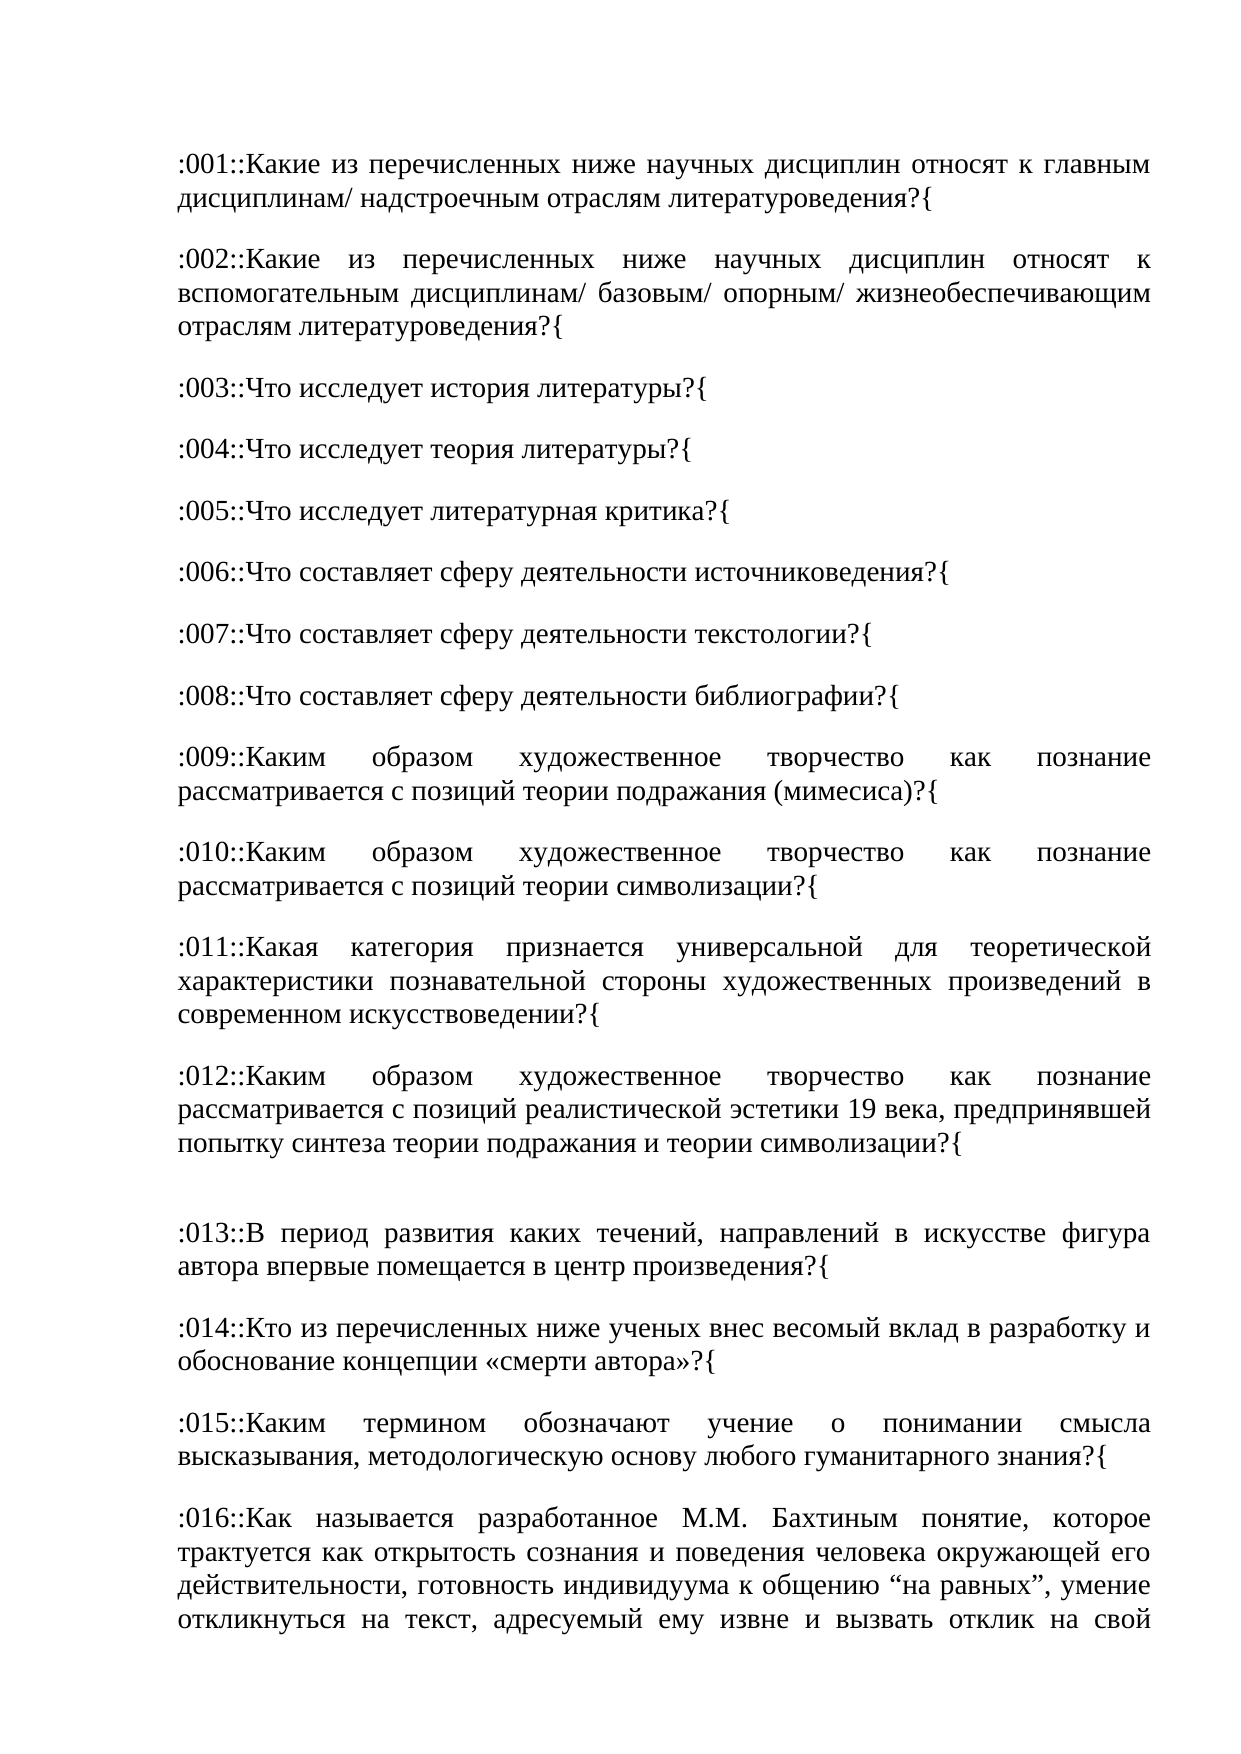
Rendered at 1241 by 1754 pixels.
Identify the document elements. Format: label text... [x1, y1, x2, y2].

text :005::Что исследует литературная критика?{ [177, 493, 1152, 527]
text :007::Что составляет сферу деятельности текстологии?{ [177, 616, 1152, 650]
text :013::В период развития каких течений, направлений в искусстве фигура автора впервые помещается в центр произведения?{ [177, 1215, 1152, 1282]
text :015::Каким термином обозначают учение о понимании смысла высказывания, методологическую основу любого гуманитарного знания?{ [177, 1405, 1152, 1472]
text :003::Что исследует история литературы?{ [177, 370, 1152, 403]
text :004::Что исследует теория литературы?{ [177, 431, 1152, 465]
text :011::Какая категория признается универсальной для теоретической характеристики познавательной стороны художественных произведений в современном искусствоведении?{ [177, 929, 1152, 1030]
text :002::Какие из перечисленных ниже научных дисциплин относят к вспомогательным дисциплинам/ базовым/ опорным/ жизнеобеспечивающим отраслям литературоведения?{ [177, 241, 1152, 342]
text :012::Каким образом художественное творчество как познание рассматривается с позиций реалистической эстетики 19 века, предпринявшей попытку синтеза теории подражания и теории символизации?{ [177, 1058, 1152, 1159]
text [177, 1500, 1152, 1634]
text :010::Каким образом художественное творчество как познание рассматривается с позиций теории символизации?{ [177, 834, 1152, 901]
text :006::Что составляет сферу деятельности источниковедения?{ [177, 554, 1152, 588]
text :001::Какие из перечисленных ниже научных дисциплин относят к главным дисциплинам/ надстроечным отраслям литературоведения?{ [177, 146, 1152, 213]
text :014::Кто из перечисленных ниже ученых внес весомый вклад в разработку и обоснование концепции «смерти автора»?{ [177, 1310, 1152, 1377]
text :008::Что составляет сферу деятельности библиографии?{ [177, 678, 1152, 711]
text :009::Каким образом художественное творчество как познание рассматривается с позиций теории подражания (мимесиса)?{ [177, 739, 1152, 806]
